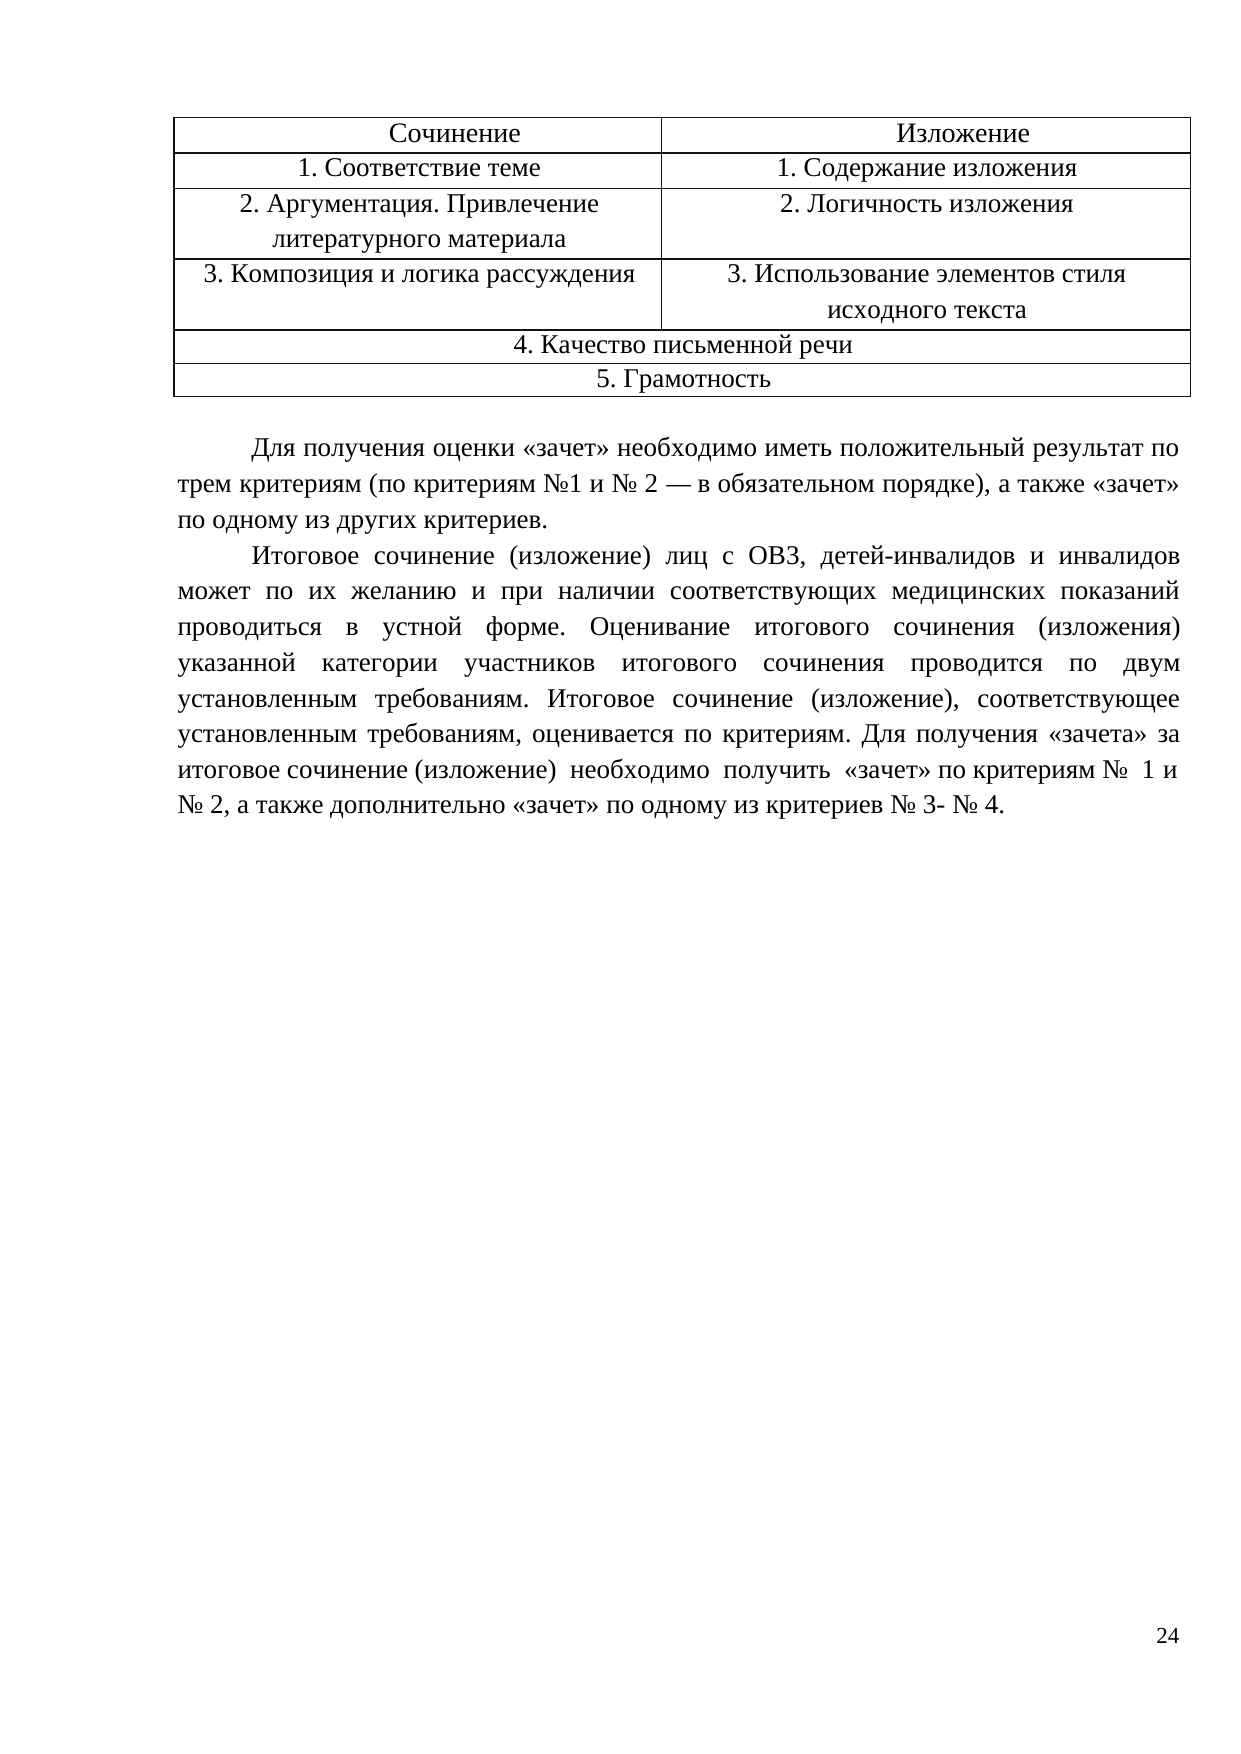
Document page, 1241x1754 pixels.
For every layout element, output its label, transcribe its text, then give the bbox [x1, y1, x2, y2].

text Для получения оценки «зачет» необходимо иметь положительный результат по трем критериям (по критериям №1 и № 2 — в обязательном порядке), а также «зачет» по одному из других критериев. [177, 432, 1180, 534]
table_cell 3. Композиция и логика рассуждения [175, 260, 661, 329]
table_cell 2. Аргументация. Привлечение литературного материала [175, 189, 661, 258]
table_header Изложение [662, 118, 1190, 152]
table_cell 4. Качество письменной речи [175, 331, 1190, 362]
table_cell 3. Использование элементов стиля исходного текста [662, 260, 1190, 329]
table_cell 1. Содержание изложения [662, 154, 1190, 187]
table_header Сочинение [175, 118, 661, 152]
text № 2, а также дополнительно «зачет» по одному из критериев № 3- № 4. [177, 789, 1205, 820]
table_cell 1. Соответствие теме [175, 154, 661, 187]
table_cell 2. Логичность изложения [662, 189, 1190, 258]
table_cell 5. Грамотность [175, 364, 1190, 396]
text Итоговое сочинение (изложение) лиц с OB3, детей-инвалидов и инвалидов может по их желанию и при наличии соответствующих медицинских показаний проводиться в устной форме. Оценивание итогового сочинения (изложения) указанной категории участников итогового сочинения проводится по двум установленным требованиям. Итоговое сочинение (изложение), соответствующее установленным требованиям, оценивается по критериям. Для получения «зачета» за итоговое сочинение (изложение) необходимо получить «зачет» по критериям № 1 и [177, 539, 1181, 784]
